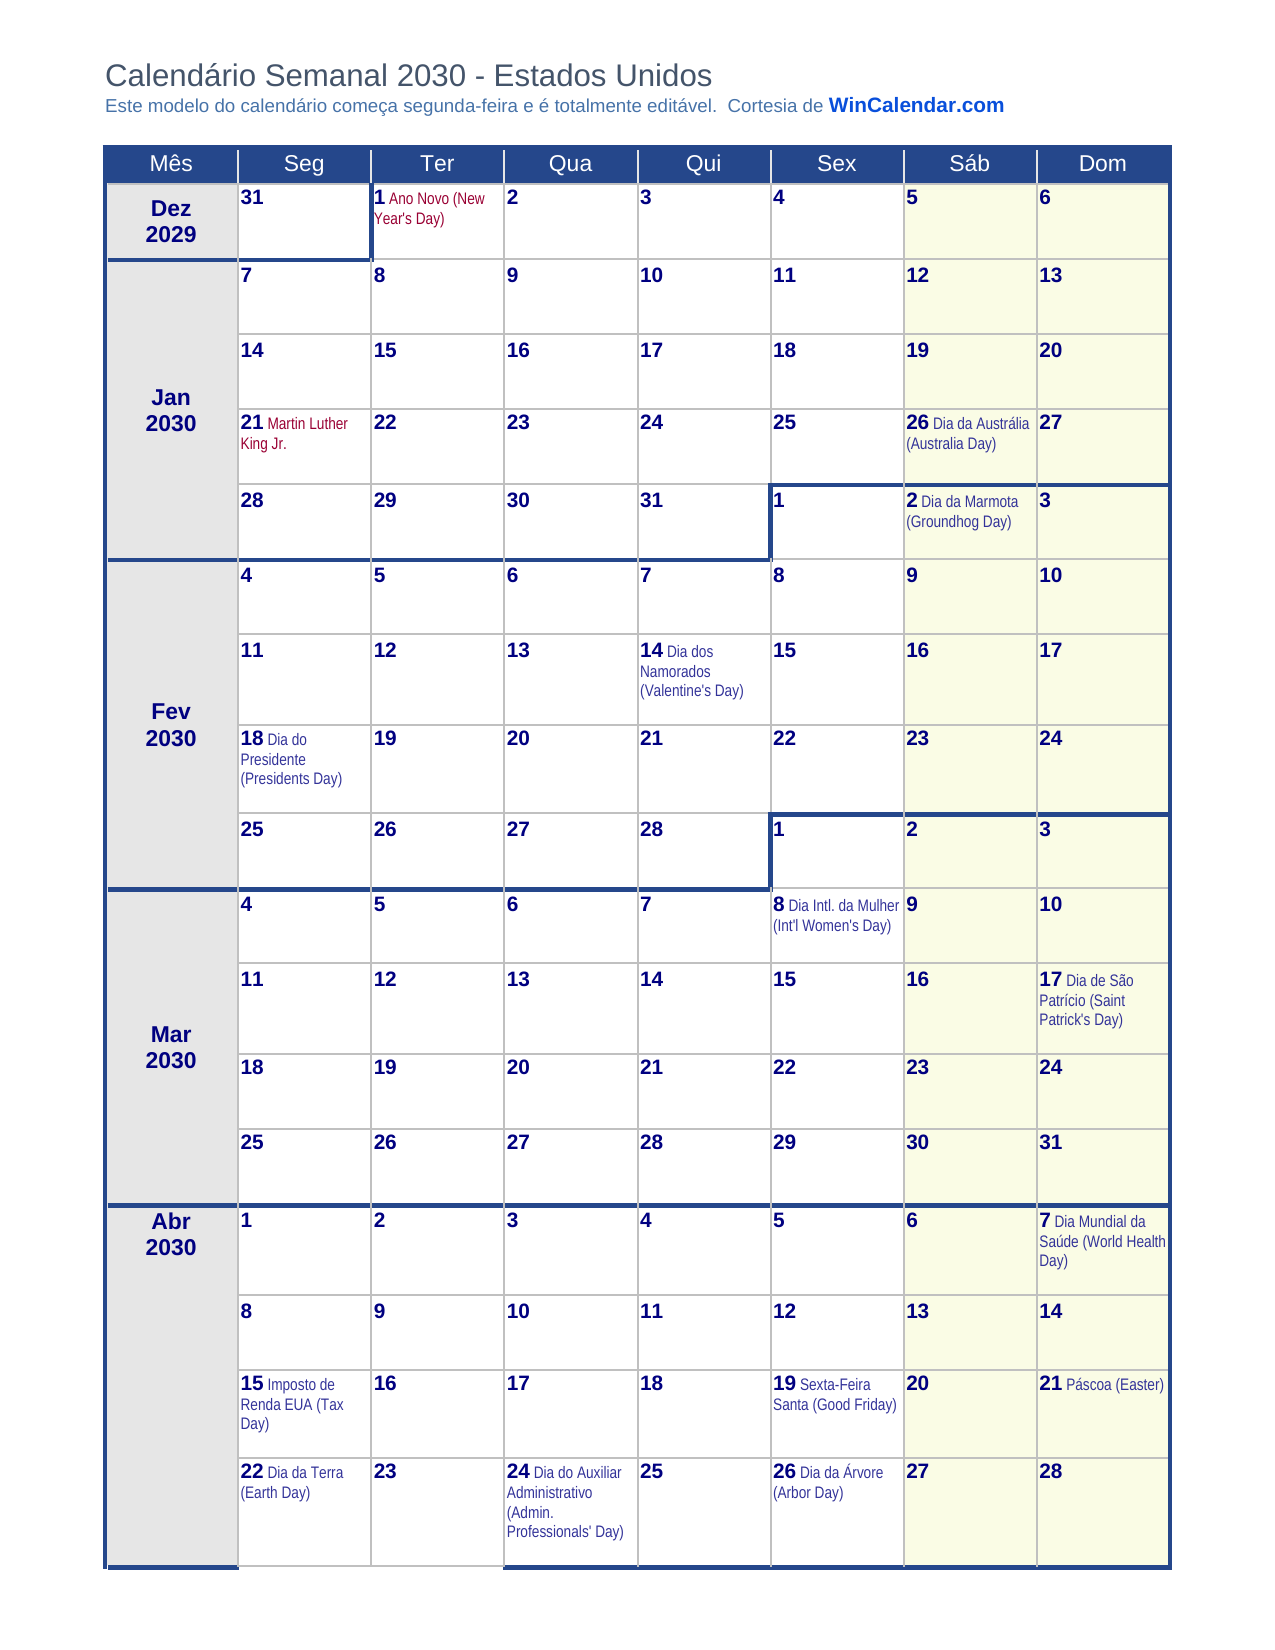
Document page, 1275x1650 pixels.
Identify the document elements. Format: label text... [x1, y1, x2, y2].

table_cell 20 [505, 1055, 637, 1128]
table_cell 14 [1038, 1296, 1168, 1369]
table_cell 21 [639, 726, 770, 812]
table_cell 16 [372, 1371, 503, 1457]
table_cell 11 [639, 1296, 770, 1369]
table_cell 21 [639, 1055, 770, 1128]
table_cell 28 [1038, 1459, 1168, 1565]
table_header Sex [772, 150, 903, 183]
table_cell 3 [1038, 487, 1168, 558]
table_cell 13 [505, 964, 637, 1053]
table_cell 10 [1038, 889, 1168, 962]
table_cell 25 [239, 1130, 370, 1203]
table_cell 24 Dia do Auxiliar Administrativo (Admin. Professionals' Day) [505, 1459, 637, 1565]
table_cell 1 [239, 1208, 370, 1294]
table_cell Dez 2029 [107, 184, 237, 258]
table_cell 11 [239, 964, 370, 1053]
table_cell 16 [905, 635, 1036, 724]
table_cell Abr 2030 [107, 1204, 237, 1565]
table_cell 24 [639, 410, 770, 483]
table_cell 20 [1038, 335, 1168, 408]
table_cell 6 [905, 1208, 1036, 1294]
table_cell 19 [372, 1055, 503, 1128]
table_cell 23 [905, 726, 1036, 812]
table_cell 24 [1038, 726, 1168, 812]
table_cell 7 [639, 892, 770, 962]
table_cell 14 Dia dos Namorados (Valentine's Day) [639, 635, 770, 724]
table_cell 22 [772, 1055, 903, 1128]
table_cell 12 [905, 260, 1036, 333]
table_cell 3 [1038, 817, 1168, 887]
table_cell 13 [905, 1296, 1036, 1369]
table_header Mês [107, 150, 237, 183]
table_cell 4 [239, 892, 370, 962]
table_cell 2 Dia da Marmota (Groundhog Day) [905, 487, 1036, 558]
table_cell 6 [505, 892, 637, 962]
table_cell 5 [772, 1208, 903, 1294]
table_cell 18 [772, 335, 903, 408]
table_cell 15 [772, 635, 903, 724]
table_cell 17 [1038, 635, 1168, 724]
table_cell 1 [773, 487, 903, 558]
table_cell 24 [1038, 1055, 1168, 1128]
table_cell 8 [372, 260, 503, 333]
table_cell 9 [372, 1296, 503, 1369]
table_cell 12 [372, 964, 503, 1053]
table_cell 16 [905, 964, 1036, 1053]
table_cell 31 [239, 185, 369, 258]
table_cell 25 [639, 1459, 770, 1565]
table_cell 3 [639, 185, 770, 258]
table_cell 8 [772, 560, 903, 633]
table_cell 4 [772, 185, 903, 258]
table_cell 28 [239, 485, 370, 558]
table_cell 5 [372, 892, 503, 962]
table_cell 5 [905, 185, 1036, 258]
table_cell 21 Martin Luther King Jr. [239, 410, 370, 483]
table_cell 27 [1038, 410, 1168, 483]
table_cell 7 Dia Mundial da Saúde (World Health Day) [1038, 1208, 1168, 1294]
table_cell 13 [1038, 260, 1168, 333]
table_cell 18 [239, 1055, 370, 1128]
table_cell 22 [772, 726, 903, 812]
table_cell 5 [372, 562, 503, 633]
table_cell 20 [505, 726, 637, 812]
table_cell 15 [772, 964, 903, 1053]
table_cell 15 [372, 335, 503, 408]
table_cell 25 [239, 814, 370, 887]
table_cell Fev 2030 [107, 559, 237, 887]
table_cell 31 [639, 485, 768, 558]
table_cell 2 [505, 185, 637, 258]
table_cell 22 [372, 410, 503, 483]
table_cell 10 [505, 1296, 637, 1369]
table_cell 19 [905, 335, 1036, 408]
table_cell 15 Imposto de Renda EUA (Tax Day) [239, 1371, 370, 1457]
table_cell 26 Dia da Árvore (Arbor Day) [772, 1459, 903, 1565]
table_cell 10 [1038, 560, 1168, 633]
table_cell 21 Páscoa (Easter) [1038, 1371, 1168, 1457]
table_cell 29 [372, 485, 503, 558]
table_cell 23 [905, 1055, 1036, 1128]
table_cell 2 [905, 817, 1036, 887]
table_cell 26 [372, 1130, 503, 1203]
text Calendário Semanal 2030 - Estados Unidos Este modelo do calendário começa segunda-feira e é totalmente editável. Cortesia de WinCalendar.com [105, 57, 1170, 145]
table_cell 1 Ano Novo (New Year's Day) [374, 185, 503, 258]
table_cell 27 [505, 1130, 637, 1203]
table_cell 9 [905, 560, 1036, 633]
table_header Dom [1038, 150, 1168, 183]
table_cell 12 [372, 635, 503, 724]
table_cell 4 [639, 1208, 770, 1294]
table_cell 9 [905, 889, 1036, 962]
table_cell 19 [372, 726, 503, 812]
table_cell 27 [505, 814, 637, 887]
table_cell 2 [372, 1208, 503, 1294]
table_header Qui [639, 150, 770, 183]
table_cell 18 Dia do Presidente (Presidents Day) [239, 726, 370, 812]
table_cell 6 [505, 562, 637, 633]
table_cell 6 [1038, 185, 1168, 258]
table_cell 7 [239, 262, 370, 333]
table_cell 14 [639, 964, 770, 1053]
table_cell 7 [639, 562, 770, 633]
table_header Qua [505, 150, 637, 183]
table_cell 9 [505, 260, 637, 333]
table_cell 26 Dia da Austrália (Australia Day) [905, 410, 1036, 483]
table_cell 23 [372, 1459, 503, 1565]
table_cell 14 [239, 335, 370, 408]
table_header Seg [239, 150, 370, 183]
table_cell 26 [372, 814, 503, 887]
table_cell 22 Dia da Terra (Earth Day) [239, 1459, 370, 1565]
table_cell Mar 2030 [107, 888, 237, 1203]
table_cell 19 Sexta-Feira Santa (Good Friday) [772, 1371, 903, 1457]
table_cell 20 [905, 1371, 1036, 1457]
table_cell 28 [639, 1130, 770, 1203]
table_cell 8 [239, 1296, 370, 1369]
table_cell 11 [239, 635, 370, 724]
table_cell 8 Dia Intl. da Mulher (Int'l Women's Day) [772, 889, 903, 962]
table_cell 4 [239, 562, 370, 633]
table_cell 29 [772, 1130, 903, 1203]
table_cell 31 [1038, 1130, 1168, 1203]
table_cell 25 [772, 410, 903, 483]
table_cell 10 [639, 260, 770, 333]
table_cell 27 [905, 1459, 1036, 1565]
table_cell 11 [772, 260, 903, 333]
table_cell Jan 2030 [107, 259, 237, 558]
table_cell 18 [639, 1371, 770, 1457]
table_cell 12 [772, 1296, 903, 1369]
table_cell 30 [905, 1130, 1036, 1203]
table_cell 1 [773, 817, 903, 887]
table_cell 28 [639, 814, 768, 887]
table_cell 23 [505, 410, 637, 483]
table_cell 3 [505, 1208, 637, 1294]
table_cell 17 Dia de São Patrício (Saint Patrick's Day) [1038, 964, 1168, 1053]
table_cell 17 [639, 335, 770, 408]
table_cell 30 [505, 485, 637, 558]
table_header Sáb [905, 150, 1036, 183]
table_cell 13 [505, 635, 637, 724]
table_header Ter [372, 150, 503, 183]
table_cell 16 [505, 335, 637, 408]
table_cell 17 [505, 1371, 637, 1457]
